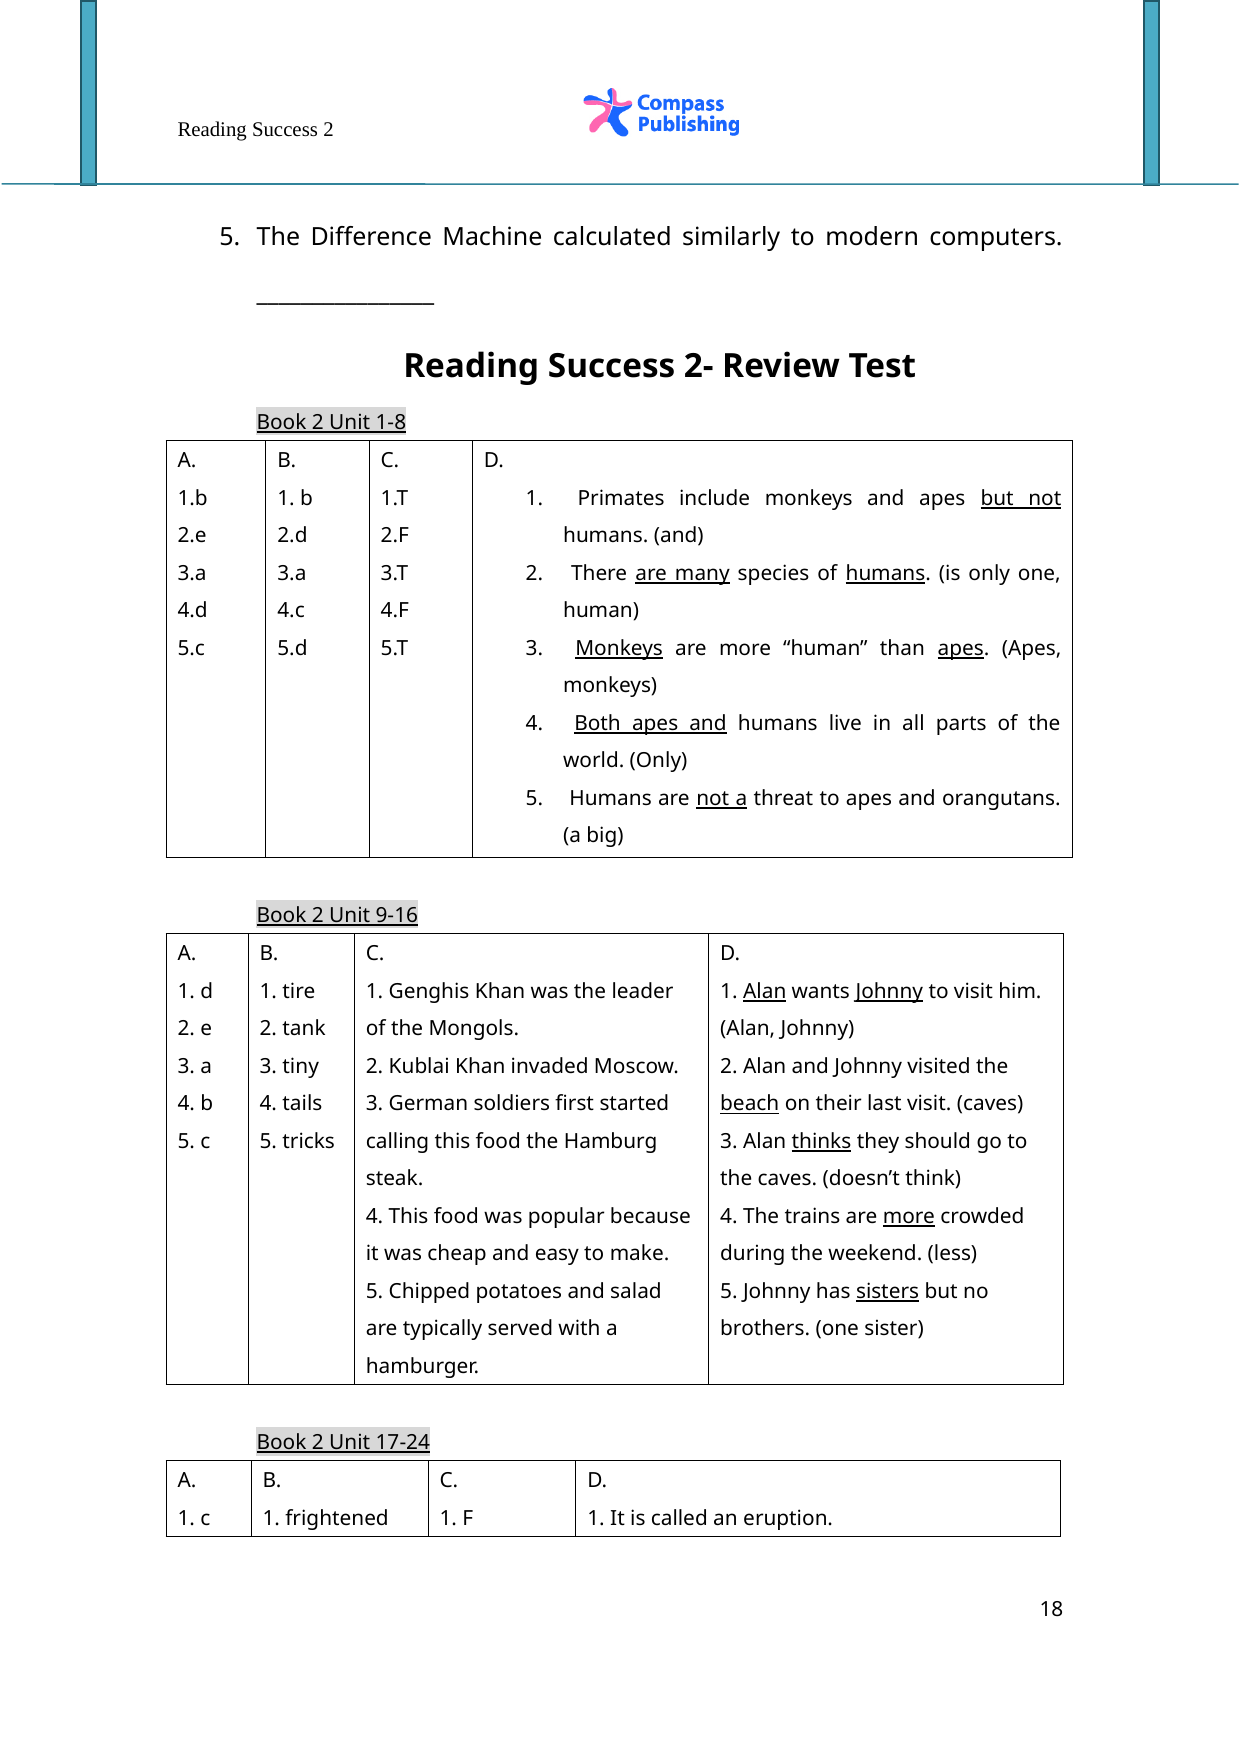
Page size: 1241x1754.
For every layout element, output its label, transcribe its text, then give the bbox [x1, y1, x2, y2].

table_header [576, 1461, 1060, 1536]
table_header C. 1. Genghis Khan was the leader of the Mongols. 2. Kublai Khan invaded Moscow. 3. German soldiers first started calling this food the Hamburg steak. 4. This food was popular because it was cheap and easy to make. 5. Chipped potatoes and salad are typically served with a hamburger. [355, 934, 708, 1384]
table_header B. 1. b 2.d 3.a 4.c 5.d [266, 441, 369, 857]
table_header D. 1. Alan wants Johnny to visit him. (Alan, Johnny) 2. Alan and Johnny visited the beach on their last visit. (caves) 3. Alan thinks they should go to the caves. (doesn’t think) 4. The trains are more crowded during the weekend. (less) 5. Johnny has sisters but no brothers. (one sister) [709, 934, 1063, 1384]
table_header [252, 1461, 428, 1536]
list Reading Success 2- Review Test [256, 327, 1063, 402]
table_header B. 1. tire 2. tank 3. tiny 4. tails 5. tricks [249, 934, 354, 1384]
list Book 2 Unit 1-8 [256, 402, 1063, 440]
list Book 2 Unit 9-16 [256, 896, 1063, 933]
list The Difference Machine calculated similarly to modern computers. ________________ [219, 217, 1063, 311]
table_header A. 1. d 2. e 3. a 4. b 5. c [167, 934, 248, 1384]
table_header A. 1.b 2.e 3.a 4.d 5.c [167, 441, 265, 857]
picture [583, 88, 739, 137]
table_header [167, 1461, 251, 1536]
table_header C. 1.T 2.F 3.T 4.F 5.T [370, 441, 472, 857]
table_header D. Primates include monkeys and apes but not humans. (and) There are many species of humans. (is only one, human) Monkeys are more “human” than apes. (Apes, monkeys) Both apes and humans live in all parts of the world. (Only) Humans are not a threat to apes and orangutans. (a big) [473, 441, 1072, 857]
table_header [429, 1461, 575, 1536]
list Book 2 Unit 17-24 [256, 1423, 1063, 1460]
